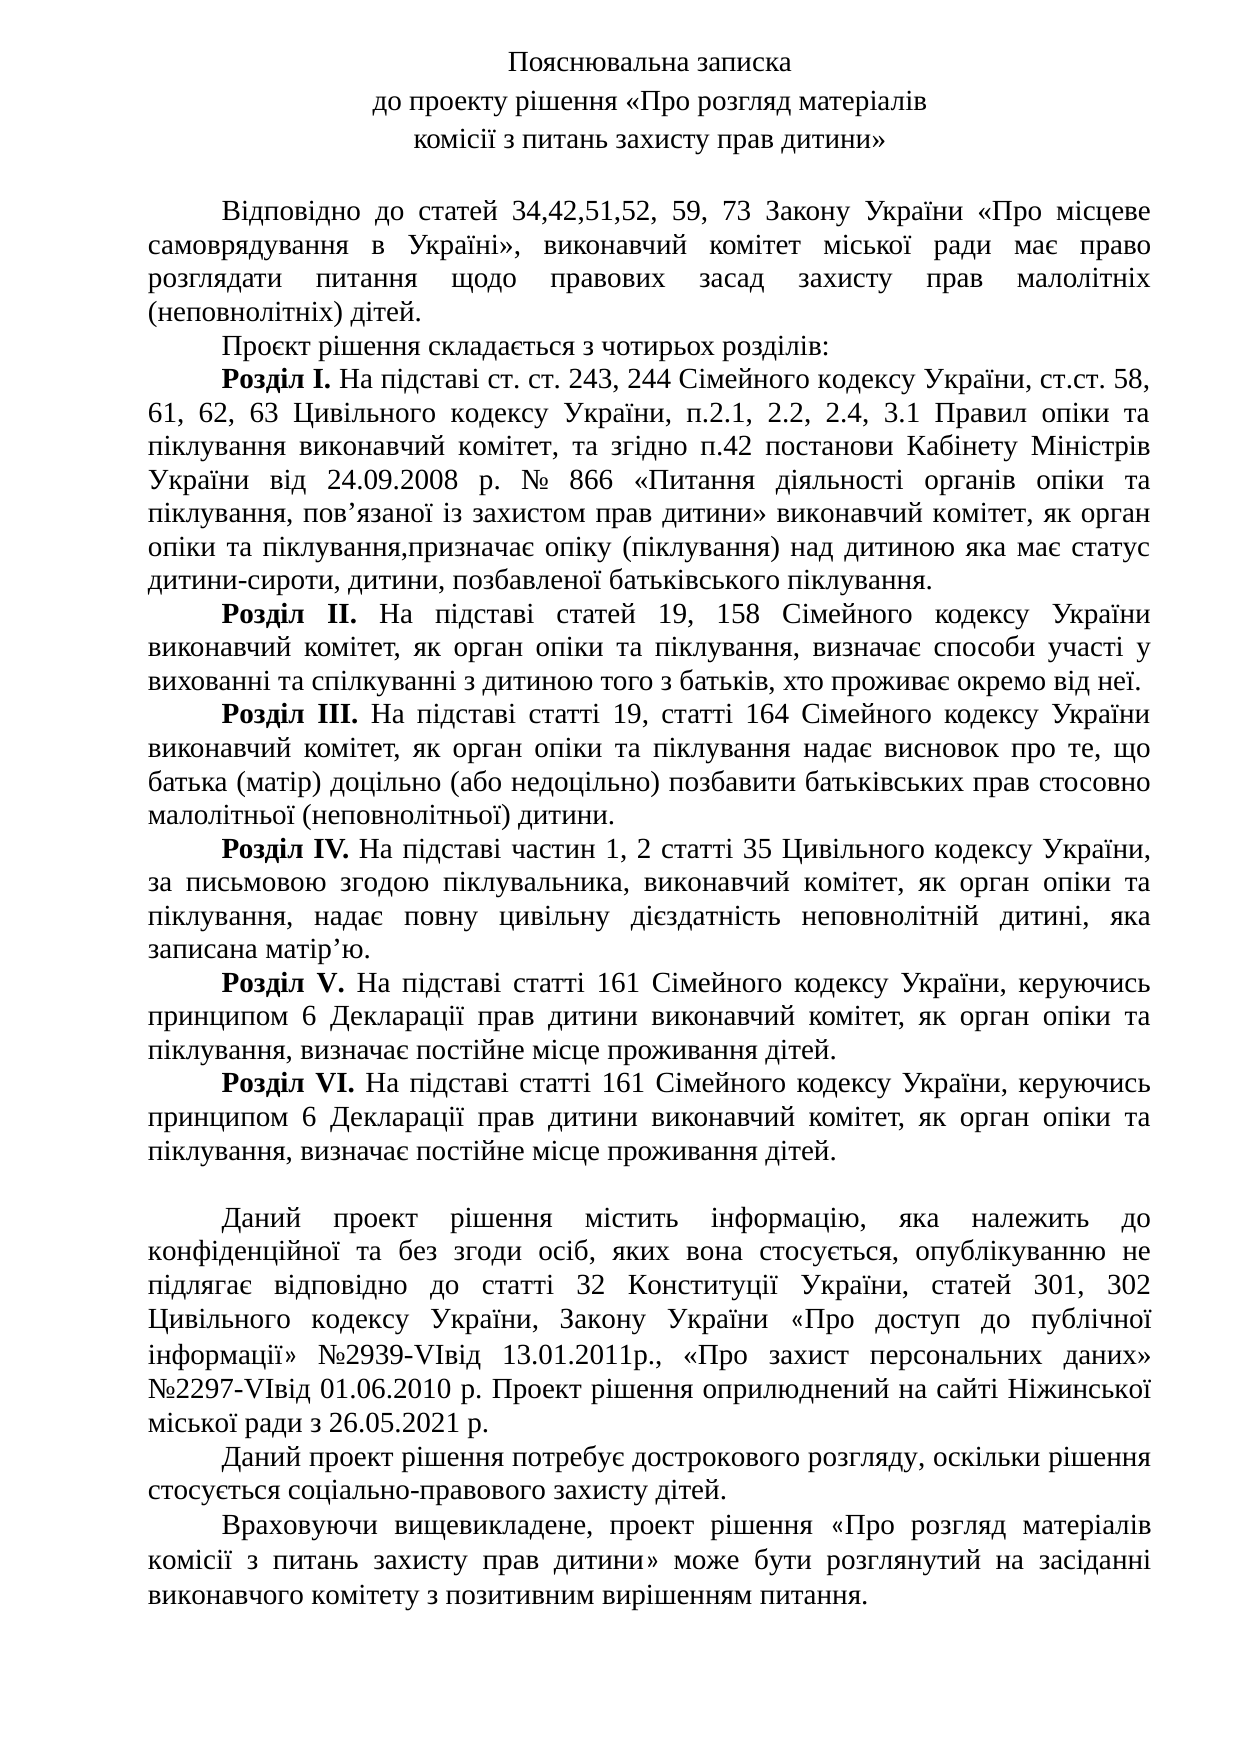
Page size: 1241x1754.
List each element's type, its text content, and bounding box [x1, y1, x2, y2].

text Проєкт рішення складається з чотирьох розділів: [148, 328, 1152, 361]
text Розділ VІ. На підставі статті 161 Сімейного кодексу України, керуючись принципом 6 Декларації прав дитини виконавчий комітет, як орган опіки та піклування, визначає постійне місце проживання дітей. [148, 1066, 1152, 1166]
text Розділ ІІІ. На підставі статті 19, статті 164 Сімейного кодексу України виконавчий комітет, як орган опіки та піклування надає висновок про те, що батька (матір) доцільно (або недоцільно) позбавити батьківських прав стосовно малолітньої (неповнолітньої) дитини. [148, 697, 1152, 831]
text Розділ ІV. На підставі частин 1, 2 статті 35 Цивільного кодексу України, за письмовою згодою піклувальника, виконавчий комітет, як орган опіки та піклування, надає повну цивільну дієздатність неповнолітній дитині, яка записана матір’ю. [148, 831, 1152, 965]
list Даний проект рішення містить інформацію, яка належить до конфіденційної та без згоди осіб, яких вона стосується, опублікуванню не підлягає відповідно до статті 32 Конституції України, статей 301, 302 Цивільного кодексу України, Закону України «Про доступ до публічної інформації» №2939-VIвід 13.01.2011р., «Про захист персональних даних» №2297-VIвід 01.06.2010 р. Проект рішення оприлюднений на сайті Ніжинської міської ради з 26.05.2021 р. [148, 1200, 1152, 1439]
text комісії з питань захисту прав дитини» [148, 121, 1152, 155]
text Розділ V. На підставі статті 161 Сімейного кодексу України, керуючись принципом 6 Декларації прав дитини виконавчий комітет, як орган опіки та піклування, визначає постійне місце проживання дітей. [148, 965, 1152, 1066]
text до проекту рішення «Про розгляд матеріалів [148, 83, 1152, 116]
text Розділ І. На підставі ст. ст. 243, 244 Сімейного кодексу України, ст.ст. 58, 61, 62, 63 Цивільного кодексу України, п.2.1, 2.2, 2.4, 3.1 Правил опіки та піклування виконавчий комітет, та згідно п.42 постанови Кабінету Міністрів України від 24.09.2008 р. № 866 «Питання діяльності органів опіки та піклування, пов’язаної із захистом прав дитини» виконавчий комітет, як орган опіки та піклування,призначає опіку (піклування) над дитиною яка має статус дитини-сироти, дитини, позбавленої батьківського піклування. [148, 361, 1152, 596]
text Пояснювальна записка [148, 44, 1152, 78]
text Розділ ІІ. На підставі статей 19, 158 Сімейного кодексу України виконавчий комітет, як орган опіки та піклування, визначає способи участі у вихованні та спілкуванні з дитиною того з батьків, хто проживає окремо від неї. [148, 596, 1152, 697]
text Даний проект рішення потребує дострокового розгляду, оскільки рішення стосується соціально-правового захисту дітей. [148, 1439, 1152, 1506]
text Враховуючи вищевикладене, проект рішення «Про розгляд матеріалів комісії з питань захисту прав дитини» може бути розглянутий на засіданні виконавчого комітету з позитивним вирішенням питання. [148, 1506, 1152, 1611]
text Відповідно до статей 34,42,51,52, 59, 73 Закону України «Про місцеве самоврядування в Україні», виконавчий комітет міської ради має право розглядати питання щодо правових засад захисту прав малолітніх (неповнолітніх) дітей. [148, 193, 1152, 328]
